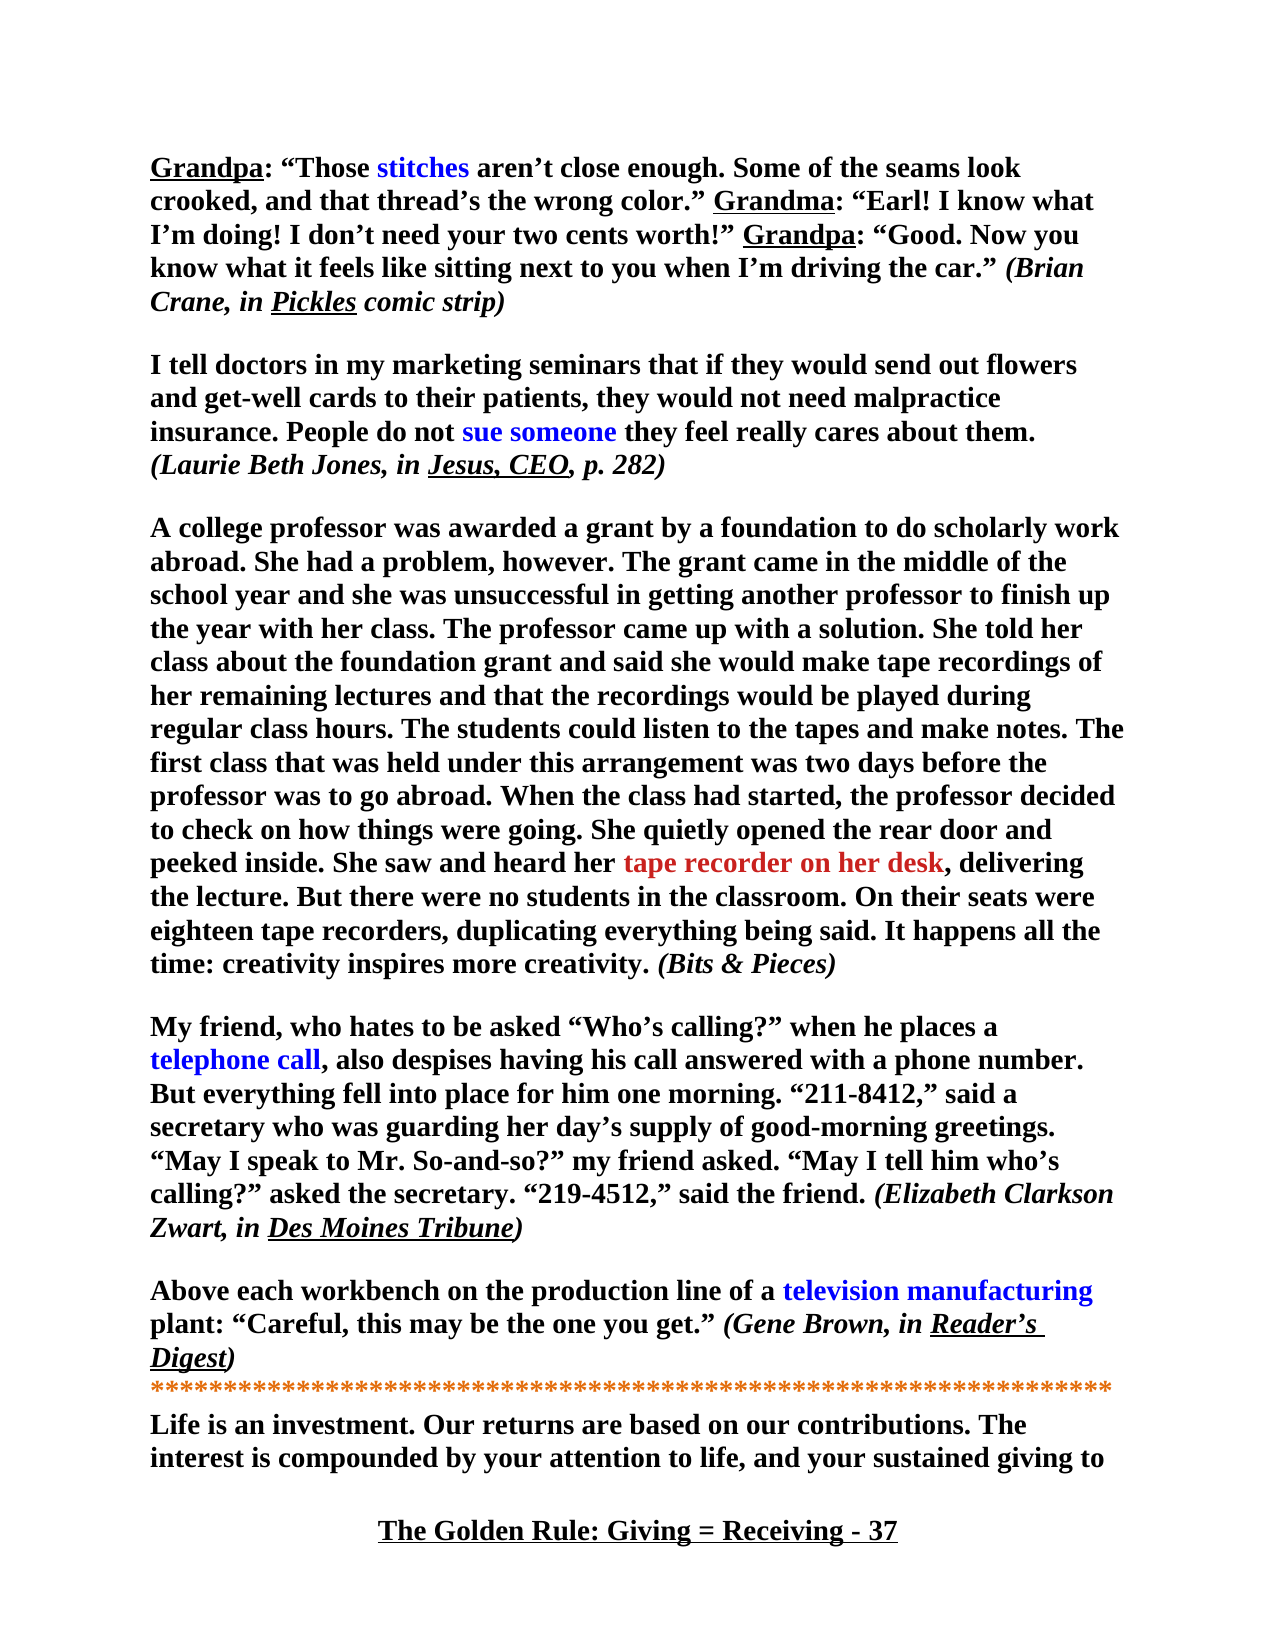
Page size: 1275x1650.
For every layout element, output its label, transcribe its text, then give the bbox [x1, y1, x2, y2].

text ****************************************************************** [150, 1373, 1125, 1407]
text Above each workbench on the production line of a television manufacturing plant: “Careful, this may be the one you get.” (Gene Brown, in Reader’s Digest) [150, 1273, 1125, 1373]
text I tell doctors in my marketing seminars that if they would send out flowers and get-well cards to their patients, they would not need malpractice insurance. People do not sue someone they feel really cares about them. (Laurie Beth Jones, in Jesus, CEO, p. 282) [150, 347, 1125, 481]
text My friend, who hates to be asked “Who’s calling?” when he places a telephone call, also despises having his call answered with a phone number. But everything fell into place for him one morning. “211-8412,” said a secretary who was guarding her day’s supply of good-morning greetings. “May I speak to Mr. So-and-so?” my friend asked. “May I tell him who’s calling?” asked the secretary. “219-4512,” said the friend. (Elizabeth Clarkson Zwart, in Des Moines Tribune) [150, 1009, 1125, 1244]
text Grandpa: “Those stitches aren’t close enough. Some of the seams look crooked, and that thread’s the wrong color.” Grandma: “Earl! I know what I’m doing! I don’t need your two cents worth!” Grandpa: “Good. Now you know what it feels like sitting next to you when I’m driving the car.” (Brian Crane, in Pickles comic strip) [150, 150, 1125, 318]
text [150, 1407, 1125, 1474]
text A college professor was awarded a grant by a foundation to do scholarly work abroad. She had a problem, however. The grant came in the middle of the school year and she was unsuccessful in getting another professor to finish up the year with her class. The professor came up with a solution. She told her class about the foundation grant and said she would make tape recordings of her remaining lectures and that the recordings would be played during regular class hours. The students could listen to the tapes and make notes. The first class that was held under this arrangement was two days before the professor was to go abroad. When the class had started, the professor decided to check on how things were going. She quietly opened the rear door and peeked inside. She saw and heard her tape recorder on her desk, delivering the lecture. But there were no students in the classroom. On their seats were eighteen tape recorders, duplicating everything being said. It happens all the time: creativity inspires more creativity. (Bits & Pieces) [150, 510, 1125, 980]
